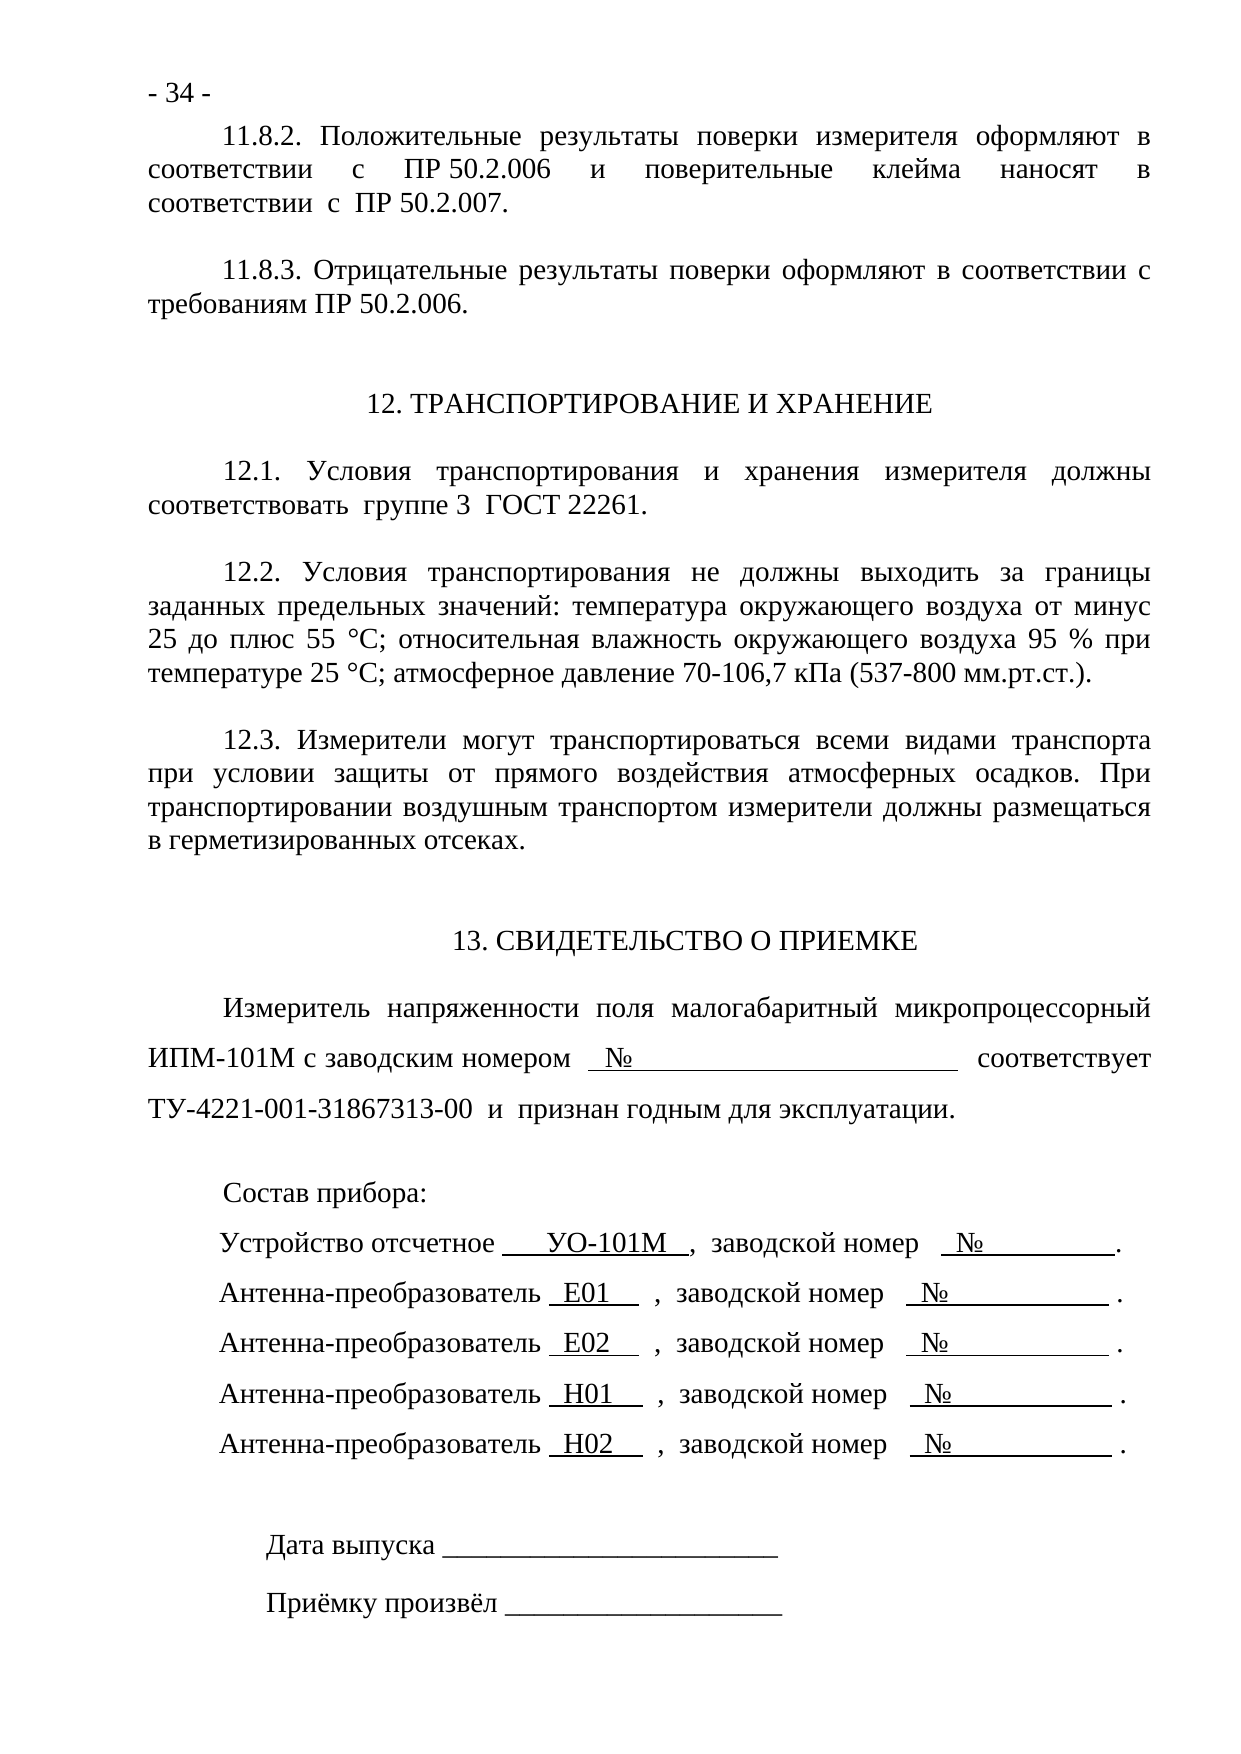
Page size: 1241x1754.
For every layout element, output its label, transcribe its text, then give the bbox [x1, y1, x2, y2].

text Приёмку произвёл ___________________ [148, 1585, 1152, 1619]
text 13. СВИДЕТЕЛЬСТВО О ПРИЕМКЕ [148, 923, 1152, 957]
text Состав прибора: [148, 1175, 1152, 1208]
text 11.8.2. Положительные результаты поверки измерителя оформляют в соответствии с ПР 50.2.006 и поверительные клейма наносят в соответствии с ПР 50.2.007. [148, 118, 1152, 219]
text Антенна-преобразователь Н02 , заводской номер № . [148, 1426, 1152, 1460]
text Антенна-преобразователь Е02 , заводской номер № . [148, 1326, 1152, 1359]
text 11.8.3. Отрицательные результаты поверки оформляют в соответствии с требованиям ПР 50.2.006. [148, 252, 1152, 319]
text 12.1. Условия транспортирования и хранения измерителя должны соответствовать группе 3 ГОСТ 22261. [148, 453, 1152, 521]
text Антенна-преобразователь Н01 , заводской номер № . [148, 1376, 1152, 1409]
text 12. ТРАНСПОРТИРОВАНИЕ И ХРАНЕНИЕ [148, 386, 1152, 420]
text 12.2. Условия транспортирования не должны выходить за границы заданных предельных значений: температура окружающего воздуха от минус 25 до плюс 55 С; относительная влажность окружающего воздуха 95 % при температуре 25 С; атмосферное давление 70-106,7 кПа (537-800 мм.рт.ст.). [148, 554, 1152, 688]
text Дата выпуска _______________________ [148, 1527, 1152, 1560]
text Антенна-преобразователь Е01 , заводской номер № . [148, 1275, 1152, 1309]
text Измеритель напряженности поля малогабаритный микропроцессорный ИПМ-101М с заводским номером № соответствует ТУ-4221-001-31867313-00 и признан годным для эксплуатации. [148, 990, 1152, 1124]
text Устройство отсчетное УО-101М , заводской номер № . [148, 1225, 1152, 1258]
text 12.3. Измерители могут транспортироваться всеми видами транспорта при условии защиты от прямого воздействия атмосферных осадков. При транспортировании воздушным транспортом измерители должны размещаться в герметизированных отсеках. [148, 722, 1152, 856]
